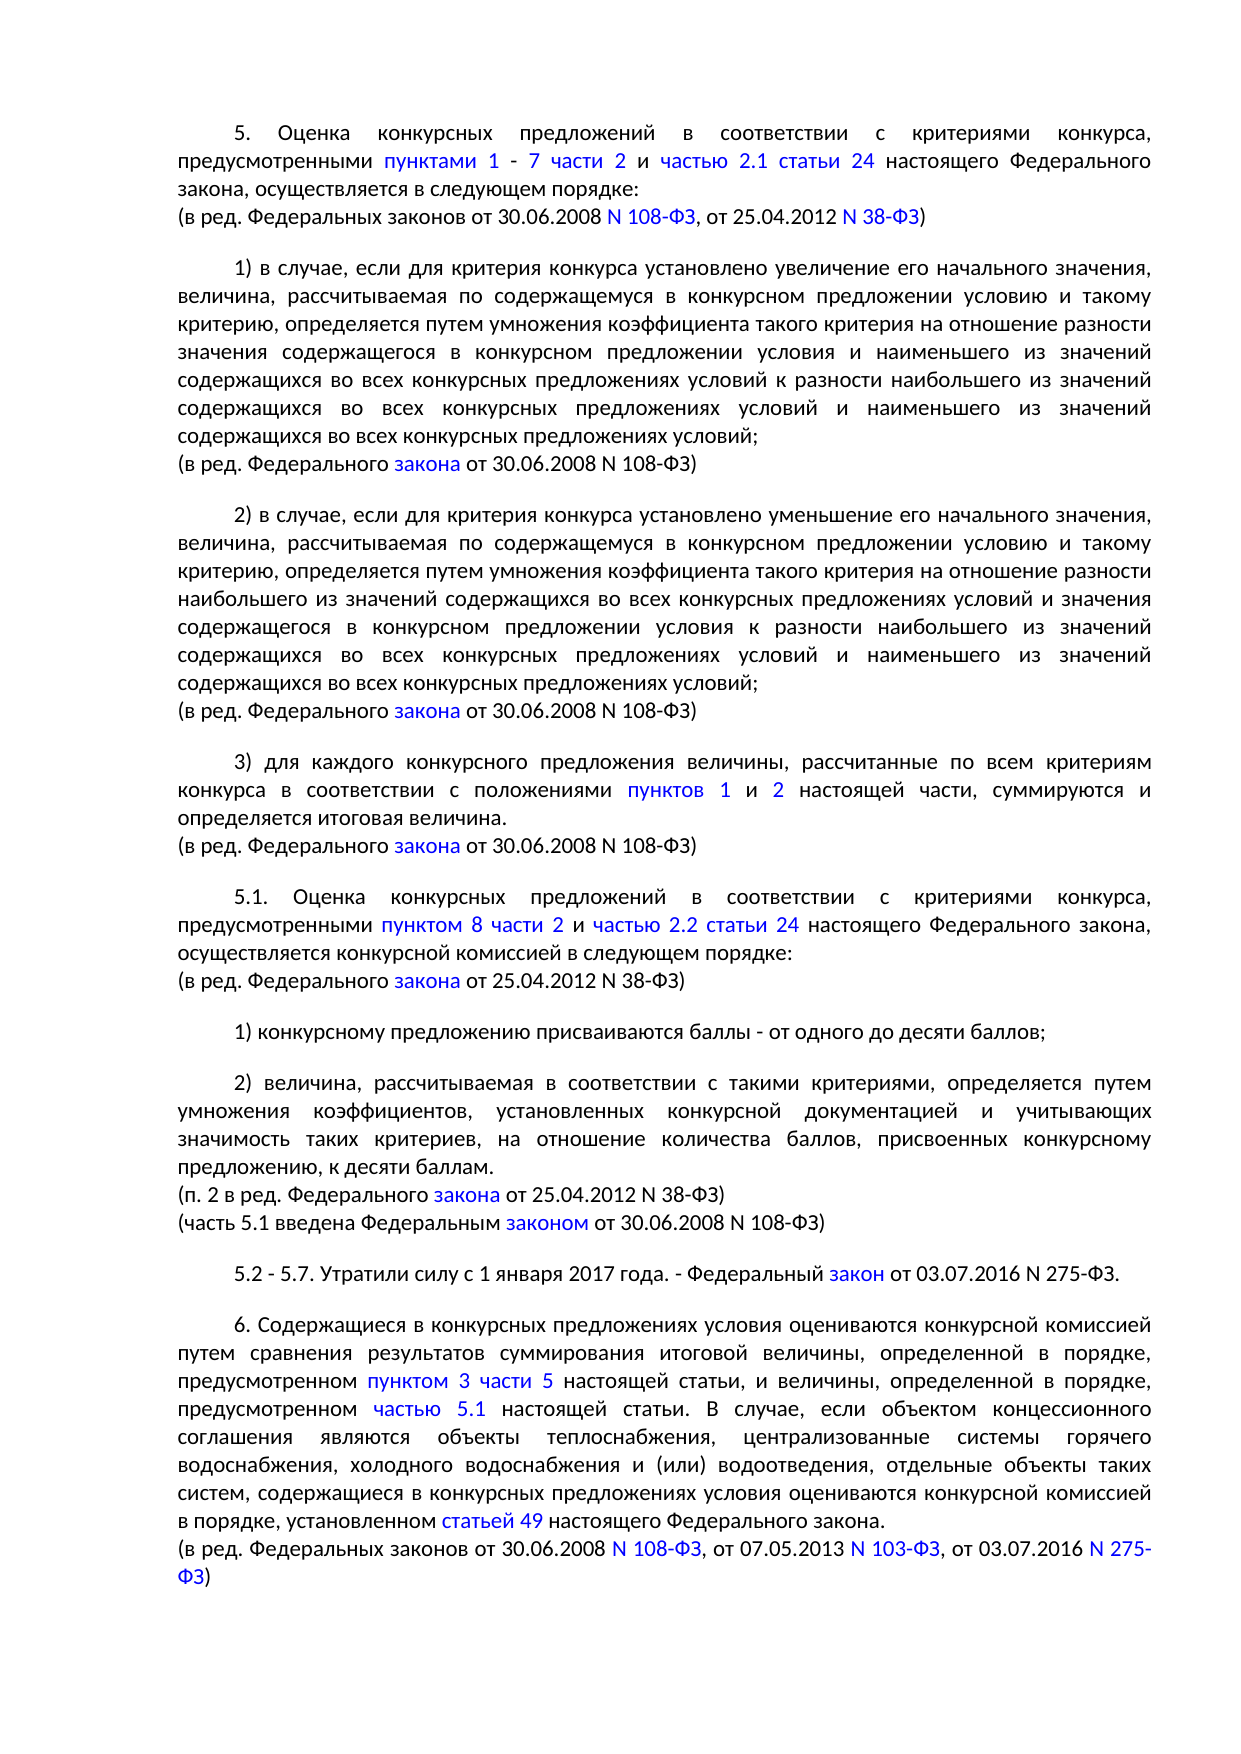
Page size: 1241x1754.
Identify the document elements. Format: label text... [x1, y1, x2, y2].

text (в ред. Федерального закона от 30.06.2008 N 108-ФЗ) [177, 696, 1152, 724]
text (в ред. Федеральных законов от 30.06.2008 N 108-ФЗ, от 25.04.2012 N 38-ФЗ) [177, 202, 1152, 230]
text 5.1. Оценка конкурсных предложений в соответствии с критериями конкурса, предусмотренными пунктом 8 части 2 и частью 2.2 статьи 24 настоящего Федерального закона, осуществляется конкурсной комиссией в следующем порядке: [177, 882, 1152, 966]
text 3) для каждого конкурсного предложения величины, рассчитанные по всем критериям конкурса в соответствии с положениями пунктов 1 и 2 настоящей части, суммируются и определяется итоговая величина. [177, 747, 1152, 831]
text (в ред. Федерального закона от 25.04.2012 N 38-ФЗ) [177, 966, 1152, 994]
text 6. Содержащиеся в конкурсных предложениях условия оцениваются конкурсной комиссией путем сравнения результатов суммирования итоговой величины, определенной в порядке, предусмотренном пунктом 3 части 5 настоящей статьи, и величины, определенной в порядке, предусмотренном частью 5.1 настоящей статьи. В случае, если объектом концессионного соглашения являются объекты теплоснабжения, централизованные системы горячего водоснабжения, холодного водоснабжения и (или) водоотведения, отдельные объекты таких систем, содержащиеся в конкурсных предложениях условия оцениваются конкурсной комиссией в порядке, установленном статьей 49 настоящего Федерального закона. [177, 1310, 1152, 1534]
text (в ред. Федерального закона от 30.06.2008 N 108-ФЗ) [177, 831, 1152, 859]
text 5. Оценка конкурсных предложений в соответствии с критериями конкурса, предусмотренными пунктами 1 - 7 части 2 и частью 2.1 статьи 24 настоящего Федерального закона, осуществляется в следующем порядке: [177, 118, 1152, 202]
text 5.2 - 5.7. Утратили силу с 1 января 2017 года. - Федеральный закон от 03.07.2016 N 275-ФЗ. [177, 1259, 1152, 1287]
text 1) в случае, если для критерия конкурса установлено увеличение его начального значения, величина, рассчитываемая по содержащемуся в конкурсном предложении условию и такому критерию, определяется путем умножения коэффициента такого критерия на отношение разности значения содержащегося в конкурсном предложении условия и наименьшего из значений содержащихся во всех конкурсных предложениях условий к разности наибольшего из значений содержащихся во всех конкурсных предложениях условий и наименьшего из значений содержащихся во всех конкурсных предложениях условий; [177, 253, 1152, 449]
text (в ред. Федерального закона от 30.06.2008 N 108-ФЗ) [177, 449, 1152, 477]
text (п. 2 в ред. Федерального закона от 25.04.2012 N 38-ФЗ) [177, 1180, 1152, 1208]
text (в ред. Федеральных законов от 30.06.2008 N 108-ФЗ, от 07.05.2013 N 103-ФЗ, от 03.07.2016 N 275-ФЗ) [177, 1534, 1152, 1590]
text 1) конкурсному предложению присваиваются баллы - от одного до десяти баллов; [177, 1017, 1152, 1045]
text (часть 5.1 введена Федеральным законом от 30.06.2008 N 108-ФЗ) [177, 1208, 1152, 1236]
text 2) в случае, если для критерия конкурса установлено уменьшение его начального значения, величина, рассчитываемая по содержащемуся в конкурсном предложении условию и такому критерию, определяется путем умножения коэффициента такого критерия на отношение разности наибольшего из значений содержащихся во всех конкурсных предложениях условий и значения содержащегося в конкурсном предложении условия к разности наибольшего из значений содержащихся во всех конкурсных предложениях условий и наименьшего из значений содержащихся во всех конкурсных предложениях условий; [177, 500, 1152, 696]
text 2) величина, рассчитываемая в соответствии с такими критериями, определяется путем умножения коэффициентов, установленных конкурсной документацией и учитывающих значимость таких критериев, на отношение количества баллов, присвоенных конкурсному предложению, к десяти баллам. [177, 1068, 1152, 1180]
